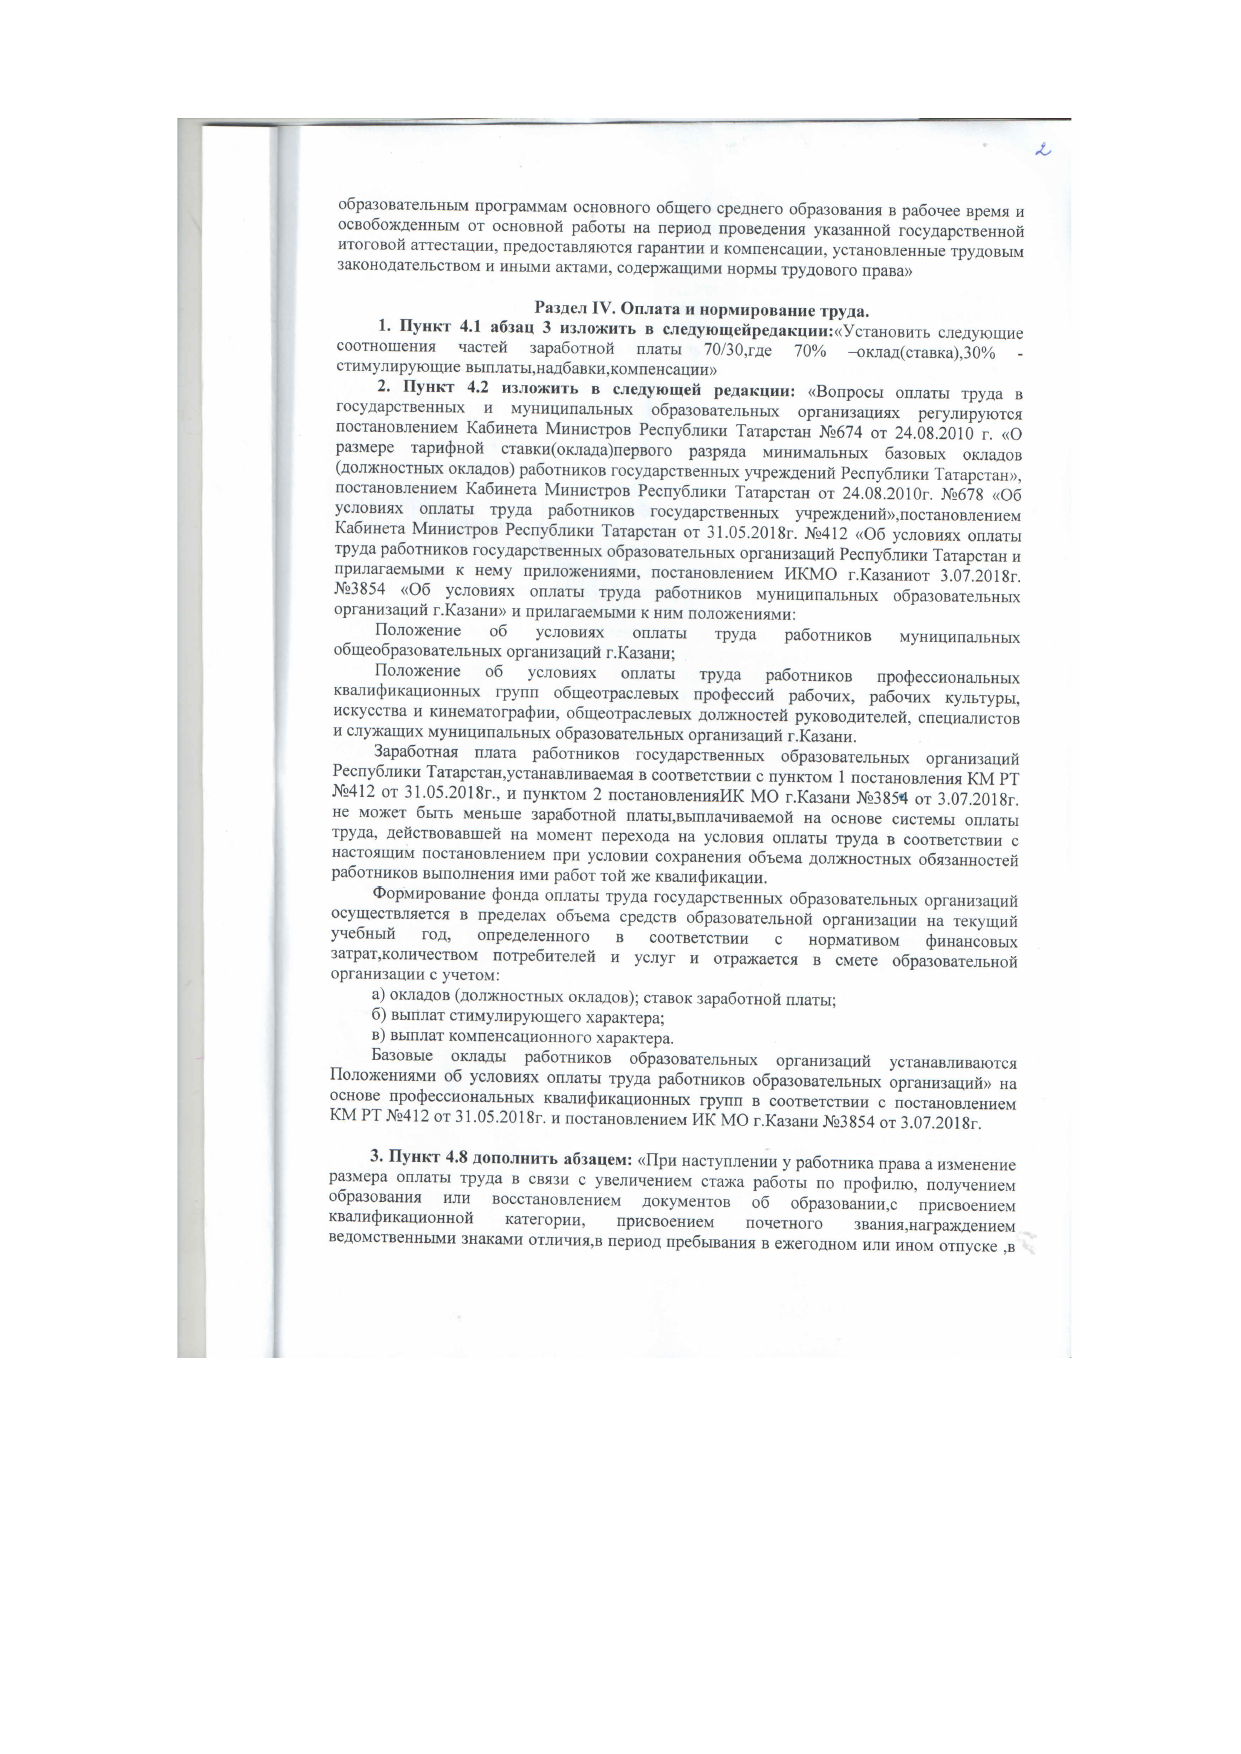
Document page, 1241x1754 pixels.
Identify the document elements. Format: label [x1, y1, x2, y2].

picture [177, 118, 1079, 1358]
